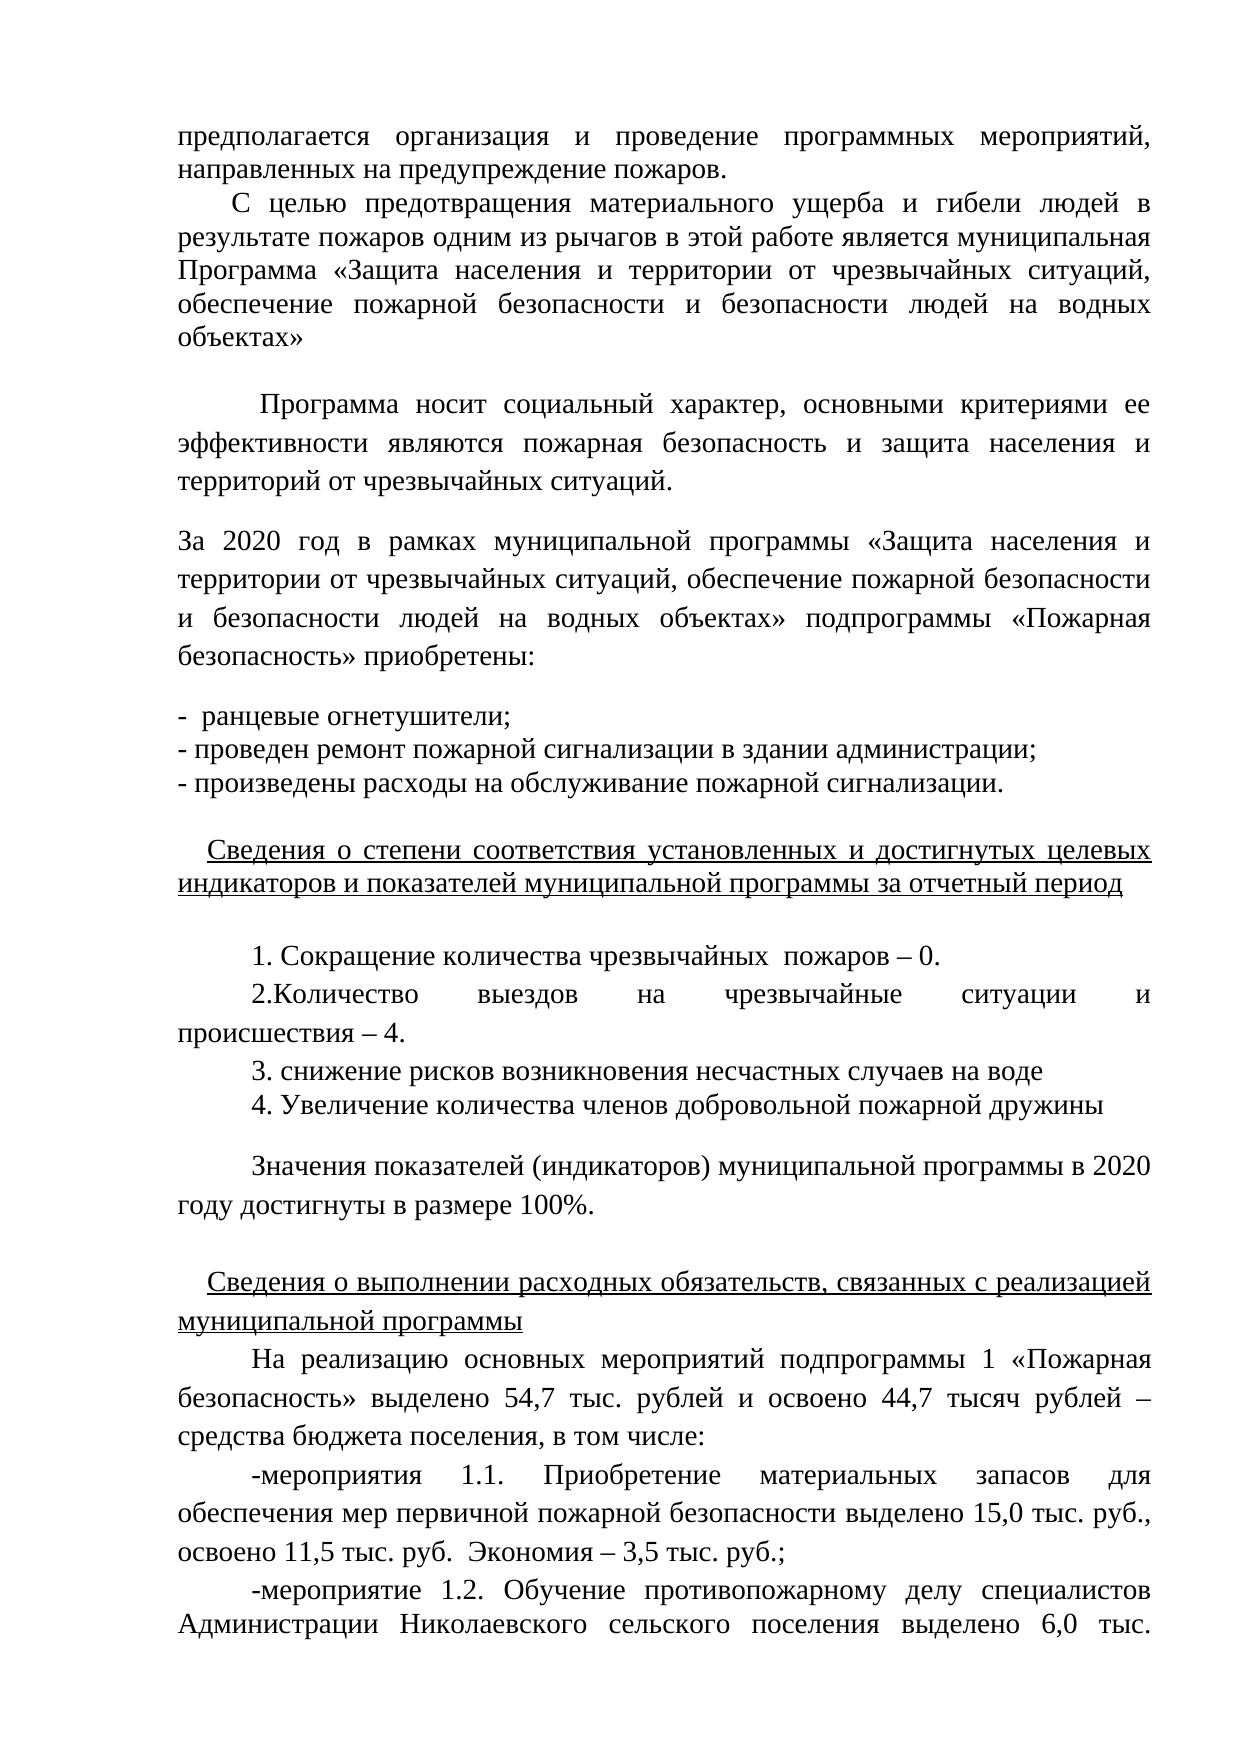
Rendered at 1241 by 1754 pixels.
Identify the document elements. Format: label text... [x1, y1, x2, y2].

text 4. Увеличение количества членов добровольной пожарной дружины [177, 1087, 1152, 1120]
text За 2020 год в рамках муниципальной программы «Защита населения и территории от чрезвычайных ситуаций, обеспечение пожарной безопасности и безопасности людей на водных объектах» подпрограммы «Пожарная безопасность» приобретены: [177, 523, 1152, 672]
text На реализацию основных мероприятий подпрограммы 1 «Пожарная безопасность» выделено 54,7 тыс. рублей и освоено 44,7 тысяч рублей – средства бюджета поселения, в том числе: [177, 1341, 1152, 1452]
text 2.Количество выездов на чрезвычайные ситуации и происшествия – 4. [177, 976, 1152, 1048]
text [177, 118, 1152, 185]
text -мероприятия 1.1. Приобретение материальных запасов для обеспечения мер первичной пожарной безопасности выделено 15,0 тыс. руб., освоено 11,5 тыс. руб. Экономия – 3,5 тыс. руб.; [177, 1457, 1152, 1567]
text 3. снижение рисков возникновения несчастных случаев на воде [177, 1053, 1152, 1087]
text С целью предотвращения материального ущерба и гибели людей в результате пожаров одним из рычагов в этой работе является муниципальная Программа «Защита населения и территории от чрезвычайных ситуаций, обеспечение пожарной безопасности и безопасности людей на водных объектах» [177, 185, 1152, 353]
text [177, 1572, 1152, 1639]
text - произведены расходы на обслуживание пожарной сигнализации. [177, 765, 1152, 798]
text - проведен ремонт пожарной сигнализации в здании администрации; [177, 731, 1152, 765]
text - ранцевые огнетушители; [177, 698, 1152, 731]
text Сведения о степени соответствия установленных и достигнутых целевых индикаторов и показателей муниципальной программы за отчетный период [177, 832, 1152, 899]
text Сведения о выполнении расходных обязательств, связанных с реализацией муниципальной программы [177, 1264, 1152, 1336]
text Программа носит социальный характер, основными критериями ее эффективности являются пожарная безопасность и защита населения и территорий от чрезвычайных ситуаций. [177, 386, 1152, 497]
text Значения показателей (индикаторов) муниципальной программы в 2020 году достигнуты в размере 100%. [177, 1148, 1152, 1221]
text 1. Сокращение количества чрезвычайных пожаров – 0. [177, 938, 1152, 971]
